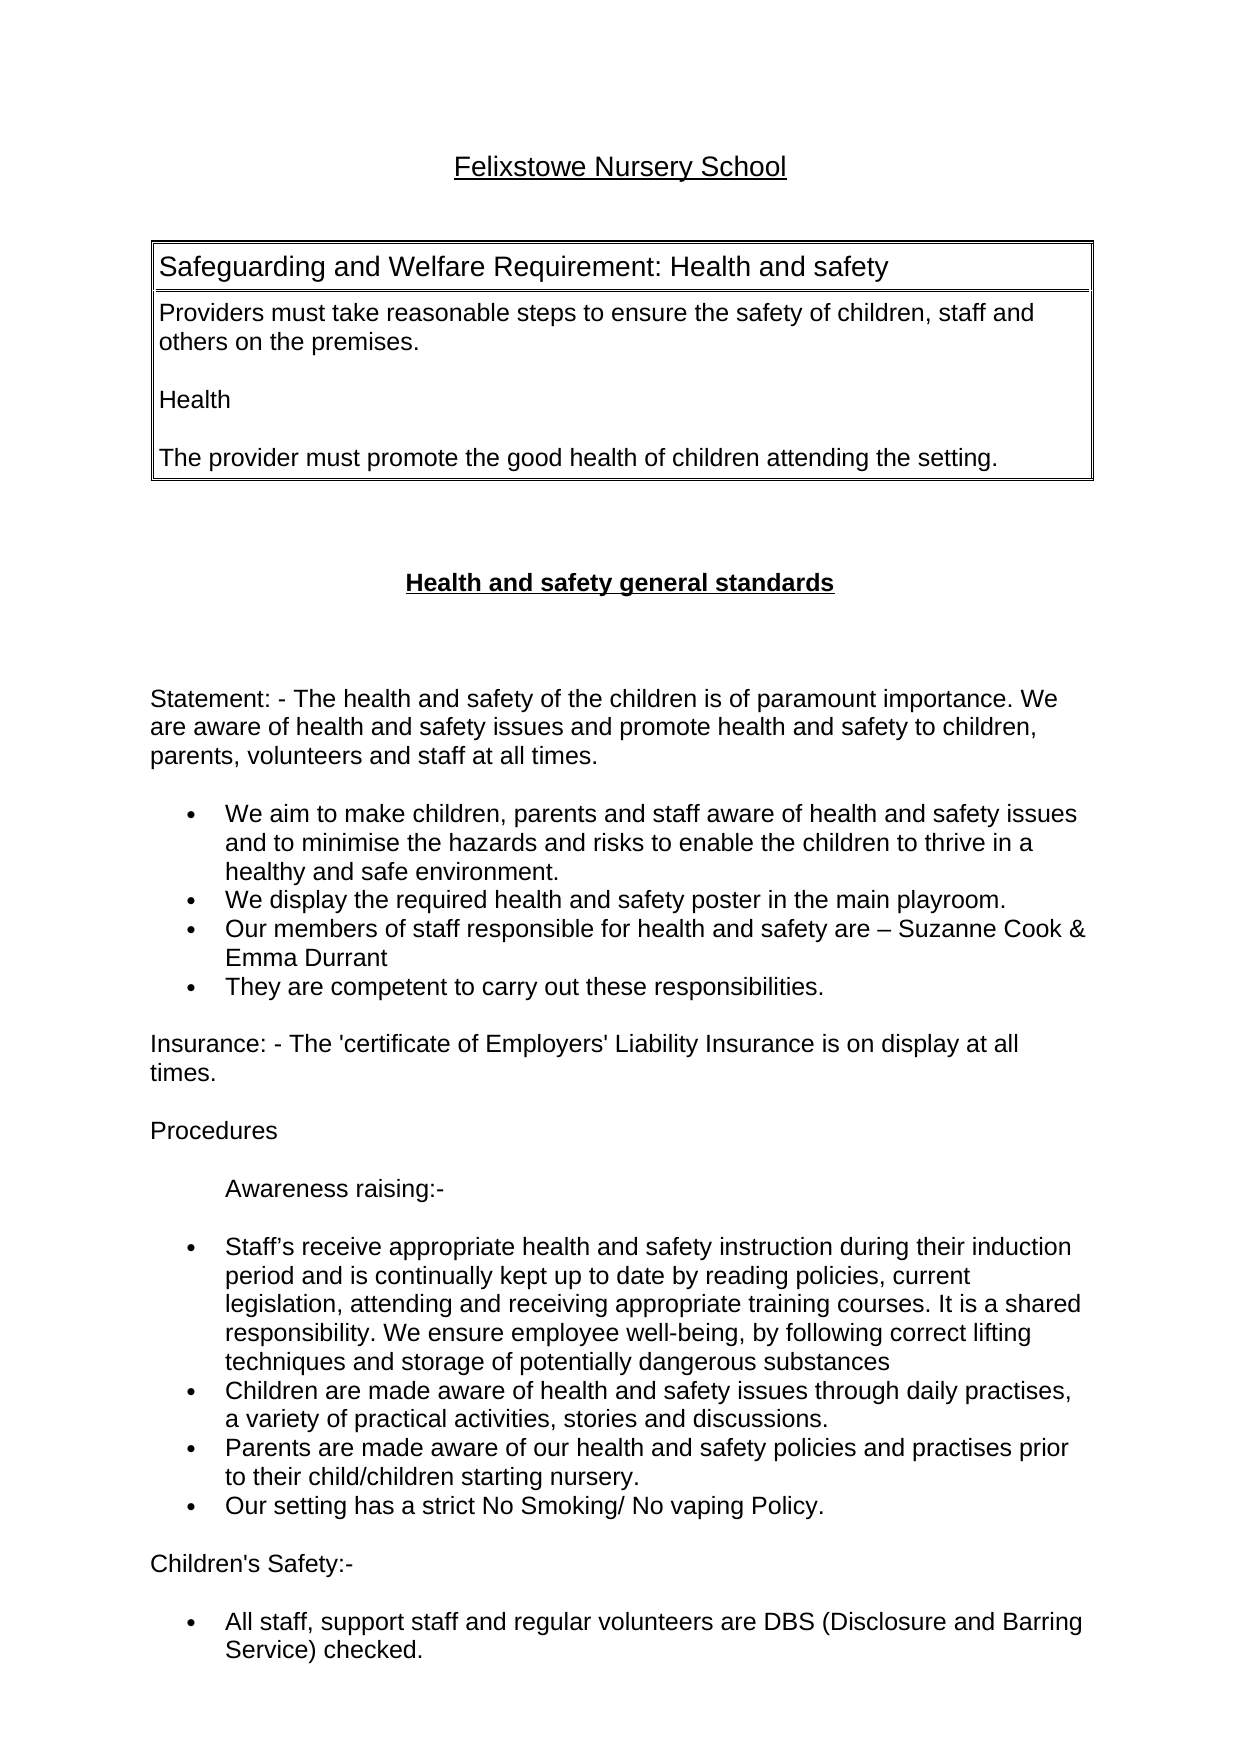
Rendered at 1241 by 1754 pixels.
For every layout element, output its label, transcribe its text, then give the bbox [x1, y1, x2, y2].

list We aim to make children, parents and staff aware of health and safety issues and to minimise the hazards and risks to enable the children to thrive in a healthy and safe environment. [187, 799, 1090, 885]
table_header Safeguarding and Welfare Requirement: Health and safety [154, 244, 1091, 288]
list Awareness raising:- [225, 1174, 1090, 1203]
list Our setting has a strict No Smoking/ No vaping Policy. [187, 1491, 1090, 1519]
text Children's Safety:- [150, 1549, 1090, 1577]
list Children are made aware of health and safety issues through daily practises, a variety of practical activities, stories and discussions. [187, 1376, 1090, 1433]
text Statement: - The health and safety of the children is of paramount importance. We are aware of health and safety issues and promote health and safety to children, parents, volunteers and staff at all times. [150, 684, 1090, 770]
text Health and safety general standards [150, 568, 1090, 597]
list Parents are made aware of our health and safety policies and practises prior to their child/children starting nursery. [187, 1433, 1090, 1491]
text Felixstowe Nursery School [150, 150, 1090, 182]
table_cell Providers must take reasonable steps to ensure the safety of children, staff and others on the premises. Health The provider must promote the good health of children attending the setting. [154, 289, 1091, 477]
list All staff, support staff and regular volunteers are DBS (Disclosure and Barring Service) checked. [187, 1607, 1090, 1664]
list Our members of staff responsible for health and safety are – Suzanne Cook & Emma Durrant [187, 914, 1090, 972]
list We display the required health and safety poster in the main playroom. [187, 885, 1090, 914]
list They are competent to carry out these responsibilities. [187, 972, 1090, 1000]
text Insurance: - The 'certificate of Employers' Liability Insurance is on display at all times. [150, 1029, 1090, 1087]
text Procedures [150, 1116, 1090, 1145]
list Staff’s receive appropriate health and safety instruction during their induction period and is continually kept up to date by reading policies, current legislation, attending and receiving appropriate training courses. It is a shared responsibility. We ensure employee well-being, by following correct lifting techniques and storage of potentially dangerous substances [187, 1232, 1090, 1376]
